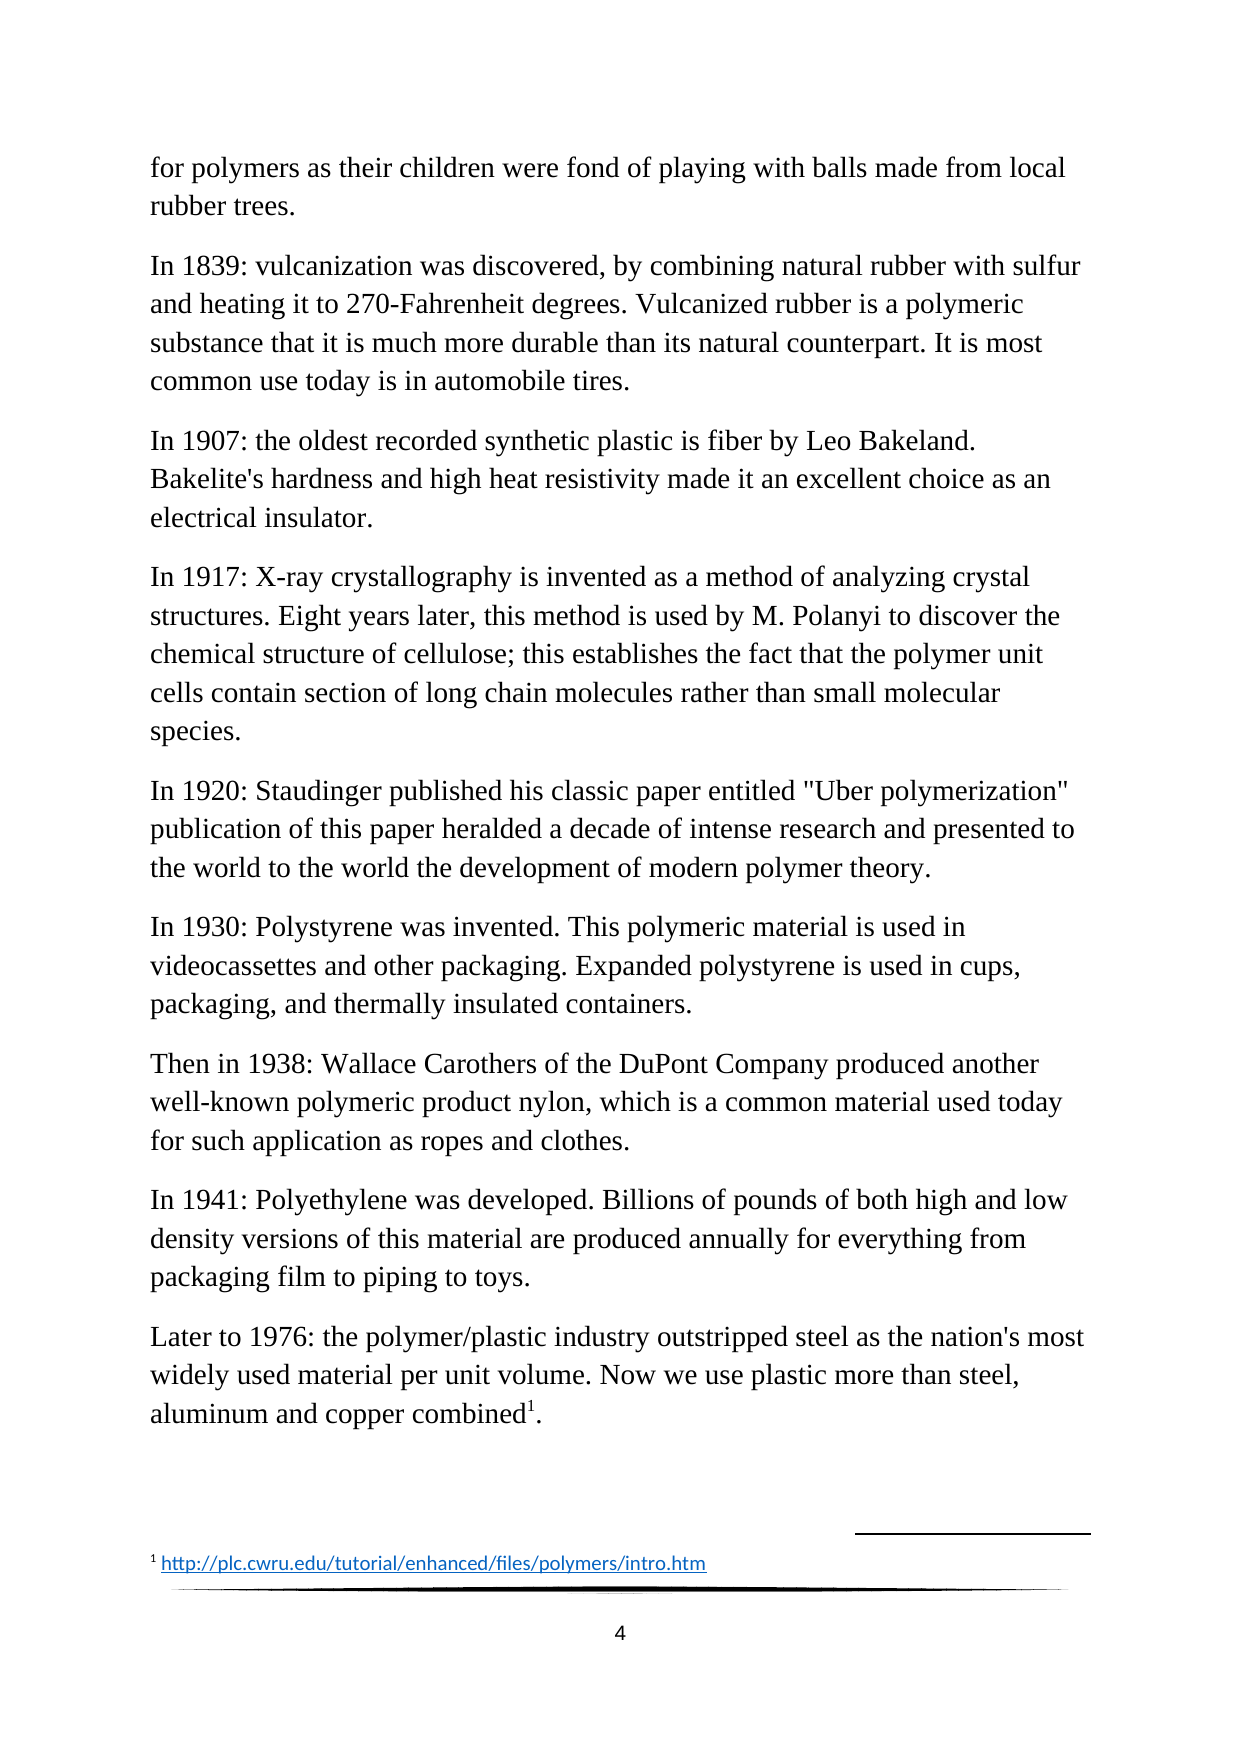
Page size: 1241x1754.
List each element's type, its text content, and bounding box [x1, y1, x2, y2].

text In 1930: Polystyrene was invented. This polymeric material is used in videocassettes and other packaging. Expanded polystyrene is used in cups, packaging, and thermally insulated containers. [150, 909, 1090, 1020]
text Later to 1976: the polymer/plastic industry outstripped steel as the nation's most widely used material per unit volume. Now we use plastic more than steel, aluminum and copper combined. [150, 1319, 1090, 1429]
text In 1920: Staudinger published his classic paper entitled "Uber polymerization" publication of this paper heralded a decade of intense research and presented to the world to the world the development of modern polymer theory. [150, 773, 1090, 883]
text In 1941: Polyethylene was developed. Billions of pounds of both high and low density versions of this material are produced annually for everything from packaging film to piping to toys. [150, 1182, 1090, 1293]
text In 1917: X-ray crystallography is invented as a method of analyzing crystal structures. Eight years later, this method is used by M. Polanyi to discover the chemical structure of cellulose; this establishes the fact that the polymer unit cells contain section of long chain molecules rather than small molecular species. [150, 559, 1090, 747]
text In 1839: vulcanization was discovered, by combining natural rubber with sulfur and heating it to 270-Fahrenheit degrees. Vulcanized rubber is a polymeric substance that it is much more durable than its natural counterpart. It is most common use today is in automobile tires. [150, 248, 1090, 397]
text In 1907: the oldest recorded synthetic plastic is fiber by Leo Bakeland. Bakelite's hardness and high heat resistivity made it an excellent choice as an electrical insulator. [150, 423, 1090, 533]
picture [171, 1585, 1069, 1594]
text Then in 1938: Wallace Carothers of the DuPont Company produced another well-known polymeric product nylon, which is a common material used today for such application as ropes and clothes. [150, 1046, 1090, 1156]
